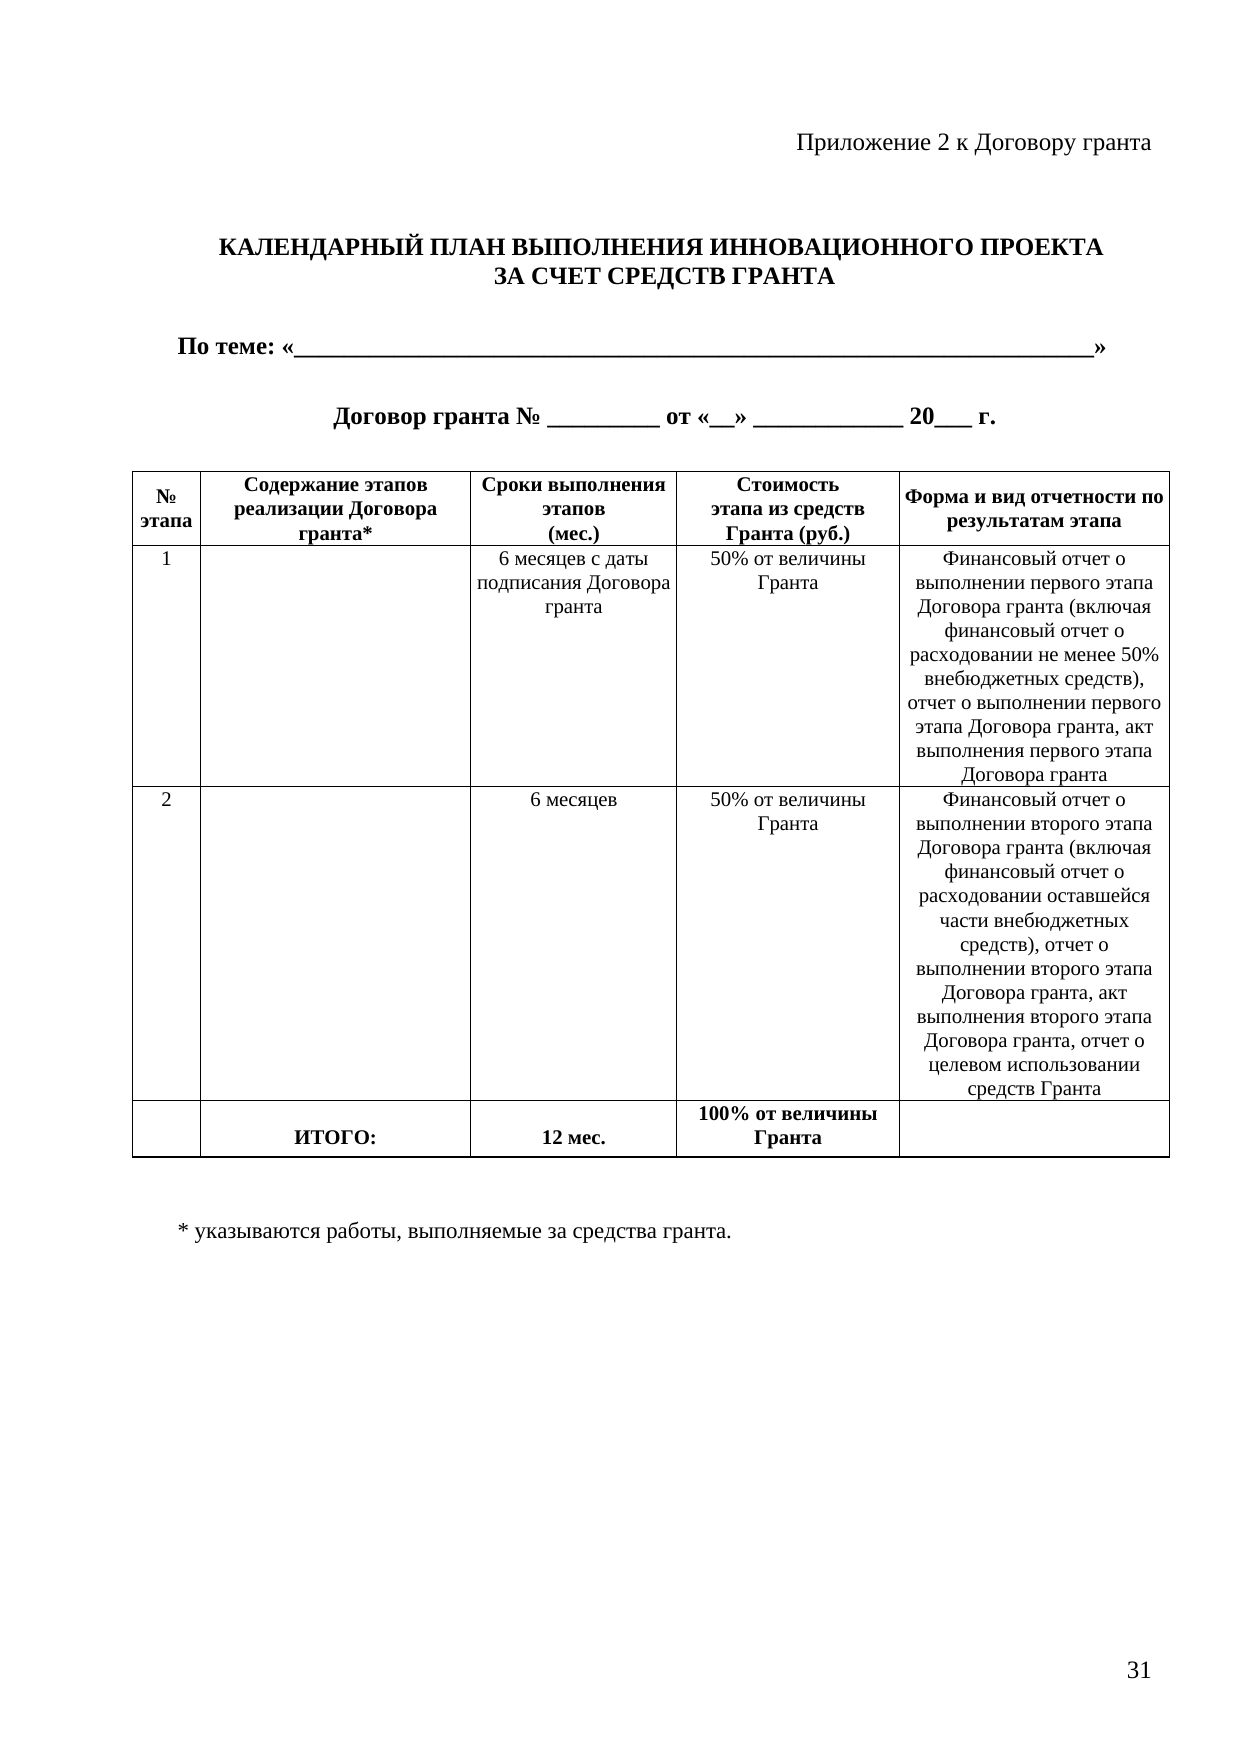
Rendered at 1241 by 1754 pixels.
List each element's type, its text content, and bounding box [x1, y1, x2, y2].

table_header № этапа [133, 472, 200, 544]
text Договор гранта № _________ от «__» ____________ 20___ г. [177, 401, 1152, 430]
text КАЛЕНДАРНЫЙ ПЛАН ВЫПОЛНЕНИЯ ИННОВАЦИОННОГО ПРОЕКТА ЗА СЧЕТ СРЕДСТВ ГРАНТА [177, 232, 1152, 290]
table_cell [201, 546, 470, 786]
text Приложение 2 к Договору гранта [177, 127, 1152, 156]
table_cell [201, 787, 470, 1100]
table_cell ИТОГО: [201, 1101, 470, 1156]
table_cell 100% от величины Гранта [677, 1101, 899, 1156]
table_header Содержание этапов реализации Договора гранта* [201, 472, 470, 544]
table_cell 1 [133, 546, 200, 786]
table_cell 50% от величины Гранта [677, 546, 899, 786]
text По теме: «________________________________________________________________» [177, 331, 1152, 360]
table_cell Финансовый отчет о выполнении первого этапа Договора гранта (включая финансовый отчет о расходовании не менее 50% внебюджетных средств), отчет о выполнении первого этапа Договора гранта, акт выполнения первого этапа Договора гранта [900, 546, 1169, 786]
table_cell [133, 1101, 200, 1156]
table_header Сроки выполнения этапов (мес.) [471, 472, 676, 544]
table_cell 6 месяцев с даты подписания Договора гранта [471, 546, 676, 786]
table_cell 12 мес. [471, 1101, 676, 1156]
table_header Форма и вид отчетности по результатам этапа [900, 472, 1169, 544]
table_cell 50% от величины Гранта [677, 787, 899, 1100]
table_cell Финансовый отчет о выполнении второго этапа Договора гранта (включая финансовый отчет о расходовании оставшейся части внебюджетных средств), отчет о выполнении второго этапа Договора гранта, акт выполнения второго этапа Договора гранта, отчет о целевом использовании средств Гранта [900, 787, 1169, 1100]
table_cell [900, 1101, 1169, 1156]
table_header Стоимость этапа из средств Гранта (руб.) [677, 472, 899, 544]
table_cell 6 месяцев [471, 787, 676, 1100]
table_cell 2 [133, 787, 200, 1100]
text * указываются работы, выполняемые за средства гранта. [177, 1217, 1152, 1244]
